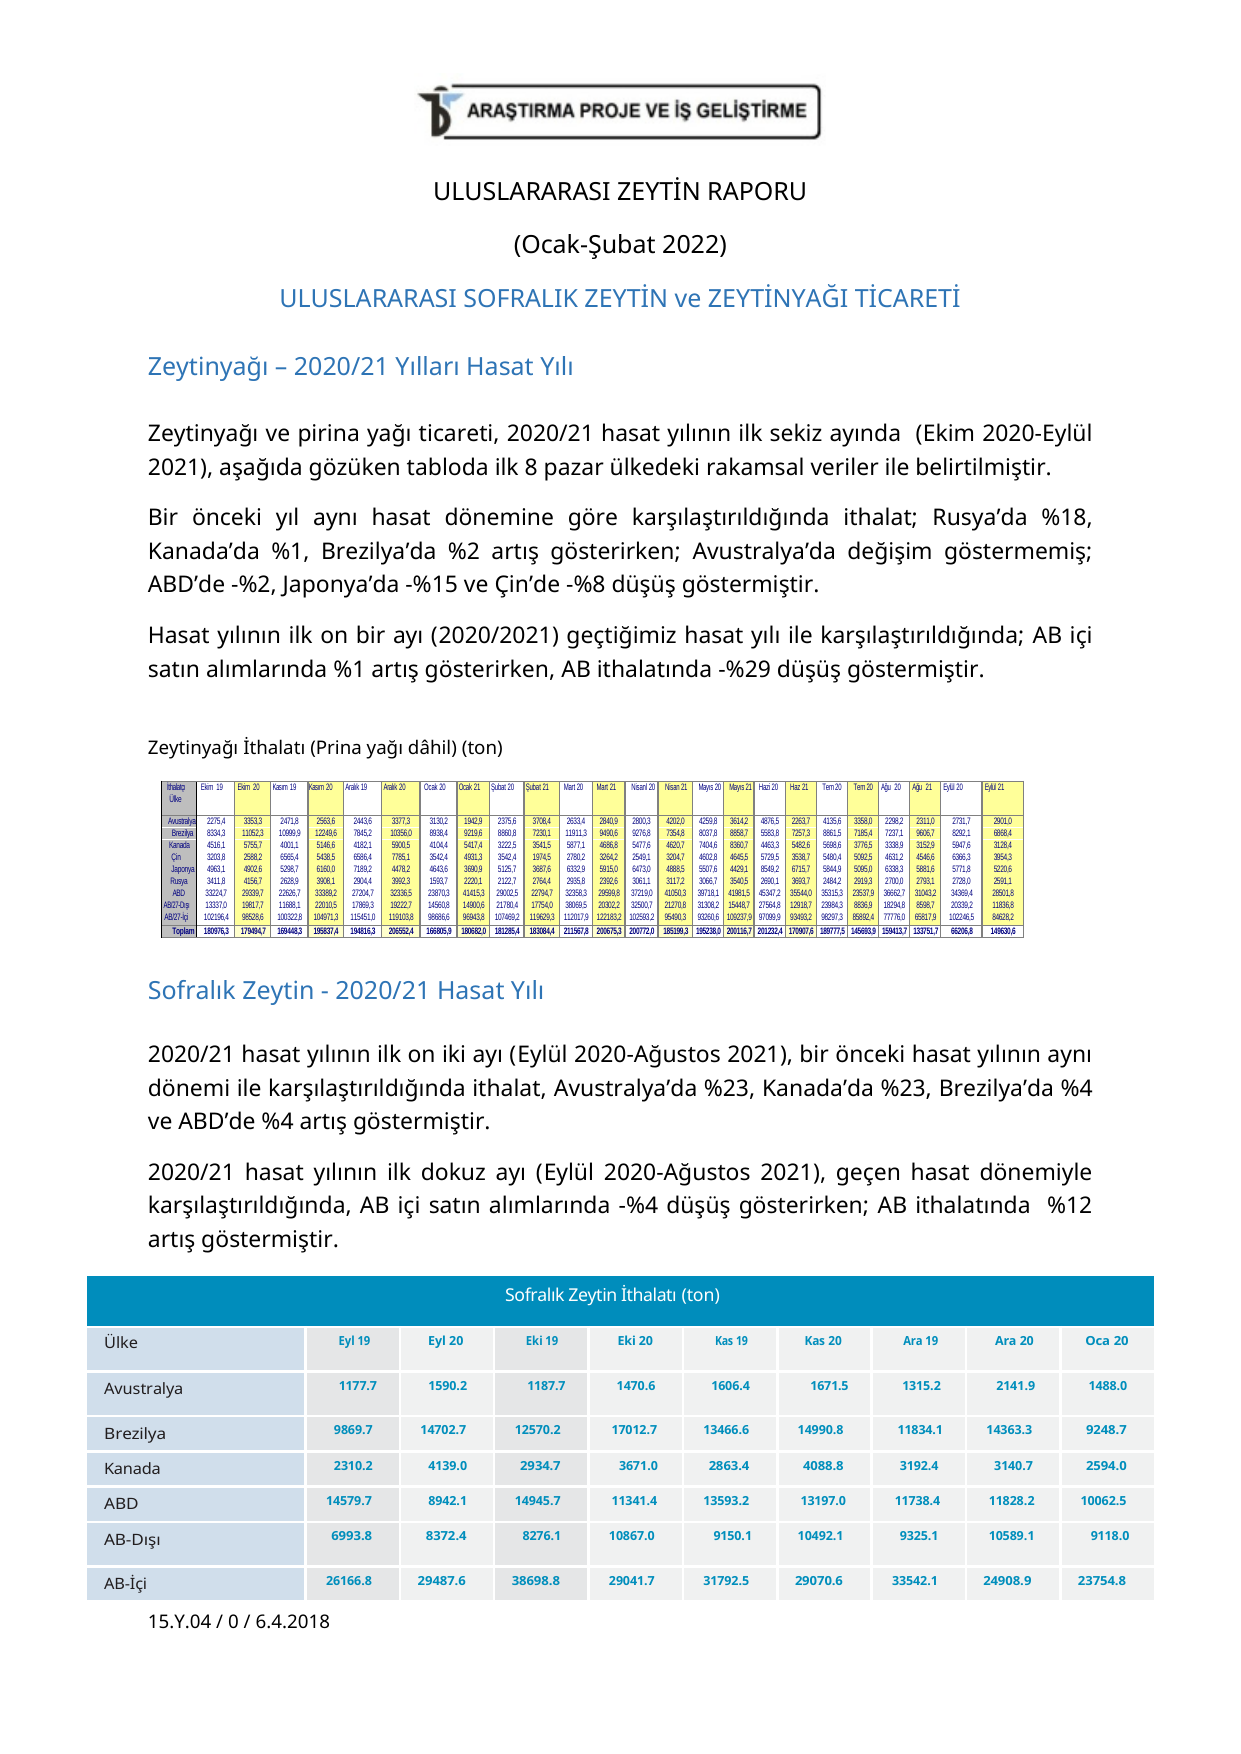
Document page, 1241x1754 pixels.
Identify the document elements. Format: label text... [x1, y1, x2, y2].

table_header Eylül 20 [941, 782, 981, 815]
table_cell 24908.9 [967, 1568, 1059, 1600]
text Zeytinyağı İthalatı (Prina yağı dâhil) (ton) [148, 734, 1093, 760]
table_cell 102246,5 [941, 912, 981, 925]
table_cell 3671.0 [590, 1453, 682, 1485]
table_cell 11828.2 [967, 1488, 1059, 1521]
table_header Mart 21 [593, 782, 624, 815]
table_cell 4139.0 [401, 1453, 493, 1485]
table_cell 98528,6 [235, 912, 270, 925]
table_header Ocak 20 [421, 782, 456, 815]
text Bir önceki yıl aynı hasat dönemine göre karşılaştırıldığında ithalat; Rusya’da %18, Kanada’da %1, Brezilya’da %2 artış gösterirken; Avustralya’da değişim göstermemiş; ABD’de -%2, Japonya’da -%15 ve Çin’de -%8 düşüş göstermiştir. [148, 501, 1093, 600]
table_cell Eyl 20 [401, 1328, 493, 1370]
table_header Ağu 21 [910, 782, 940, 815]
table_cell 84628,2 [983, 912, 1023, 925]
table_cell Ülke [87, 1328, 304, 1370]
table_header Mayıs 21 [724, 782, 753, 815]
table_header Tem 20 [817, 782, 847, 815]
table_cell 1671.5 [779, 1373, 870, 1415]
table_cell 13466.6 [684, 1417, 776, 1450]
table_cell 98686,6 [421, 912, 456, 925]
table_cell 6993.8 [307, 1523, 399, 1565]
table_header Haz 21 [786, 782, 816, 815]
table_header Ağu 20 [879, 782, 909, 815]
table_cell Oca 20 [1062, 1328, 1154, 1370]
table_header Tem 20 [848, 782, 878, 815]
table_cell 1590.2 [401, 1373, 493, 1415]
table_cell AB-Dışı [87, 1523, 304, 1565]
table_cell 8276.1 [495, 1523, 587, 1565]
table_cell Brezilya [87, 1417, 304, 1450]
table_cell 1488.0 [1062, 1373, 1154, 1415]
table_header Sofralık Zeytin İthalatı (ton) [87, 1276, 1154, 1326]
table_cell 1315.2 [873, 1373, 965, 1415]
text 2020/21 hasat yılının ilk dokuz ayı (Eylül 2020-Ağustos 2021), geçen hasat dönemiyle karşılaştırıldığında, AB içi satın alımlarında -%4 düşüş gösterirken; AB ithalatında %12 artış göstermiştir. [148, 1156, 1093, 1254]
text Hasat yılının ilk on bir ayı (2020/2021) geçtiğimiz hasat yılı ile karşılaştırıldığında; AB içi satın alımlarında %1 artış gösterirken, AB ithalatında -%29 düşüş göstermiştir. [148, 619, 1093, 684]
table_cell 38698.8 [495, 1568, 587, 1600]
table_cell 115451,0 [344, 912, 381, 925]
table_cell Kanada [87, 1453, 304, 1485]
text Sofralık Zeytin - 2020/21 Hasat Yılı [148, 972, 1093, 1006]
table_cell ABD [87, 1488, 304, 1521]
table_cell 10589.1 [967, 1523, 1059, 1565]
text ULUSLARARASI ZEYTİN RAPORU [148, 174, 1093, 208]
table_cell 4088.8 [779, 1453, 870, 1485]
table_cell Ara 19 [873, 1328, 965, 1370]
table_header Aralık 19 [344, 782, 381, 815]
table_cell 13593.2 [684, 1488, 776, 1521]
table_cell 11341.4 [590, 1488, 682, 1521]
table_header Ekim 20 [235, 782, 270, 815]
table_cell 2934.7 [495, 1453, 587, 1485]
table_cell 17012.7 [590, 1417, 682, 1450]
table_header Eylül 21 [983, 782, 1023, 815]
table_cell 1187.7 [495, 1373, 587, 1415]
table_header Kasım 20 [309, 782, 343, 815]
table_header Mayıs 20 [693, 782, 723, 815]
table_cell 3192.4 [873, 1453, 965, 1485]
table_header Hazi 20 [755, 782, 785, 815]
table_cell 102196,4 [197, 912, 234, 925]
table_cell 29041.7 [590, 1568, 682, 1600]
table_cell 2863.4 [684, 1453, 776, 1485]
table_cell 10062.5 [1062, 1488, 1154, 1521]
table_cell 12570.2 [495, 1417, 587, 1450]
table_cell 14702.7 [401, 1417, 493, 1450]
table_cell 26166.8 [307, 1568, 399, 1600]
table_cell 33542.1 [873, 1568, 965, 1600]
table_cell 9150.1 [684, 1523, 776, 1565]
table_cell 9248.7 [1062, 1417, 1154, 1450]
text Zeytinyağı – 2020/21 Yılları Hasat Yılı [148, 349, 1093, 383]
table_header Şubat 21 [525, 782, 559, 815]
table_header Nisanl 20 [626, 782, 657, 815]
text 2020/21 hasat yılının ilk on iki ayı (Eylül 2020-Ağustos 2021), bir önceki hasat yılının aynı dönemi ile karşılaştırıldığında ithalat, Avustralya’da %23, Kanada’da %23, Brezilya’da %4 ve ABD’de %4 artış göstermiştir. [148, 1038, 1093, 1136]
table_header Mart 20 [560, 782, 592, 815]
table_cell 119103,8 [382, 912, 419, 925]
table_header Kasım 19 [271, 782, 307, 815]
table_cell Ara 20 [967, 1328, 1059, 1370]
table_cell 10492.1 [779, 1523, 870, 1565]
table_cell 9869.7 [307, 1417, 399, 1450]
table_header Nisan 21 [659, 782, 692, 815]
table_cell Kas 19 [684, 1328, 776, 1370]
picture [413, 73, 827, 146]
table_cell 14990.8 [779, 1417, 870, 1450]
table_cell 14363.3 [967, 1417, 1059, 1450]
table_cell Eki 19 [495, 1328, 587, 1370]
table_cell 23754.8 [1062, 1568, 1154, 1600]
table_cell 1177.7 [307, 1373, 399, 1415]
table_header Şubat 20 [490, 782, 523, 815]
table_cell 31792.5 [684, 1568, 776, 1600]
text ULUSLARARASI SOFRALIK ZEYTİN ve ZEYTİNYAĞI TİCARETİ [148, 281, 1093, 314]
table_cell Eyl 19 [307, 1328, 399, 1370]
table_cell 9118.0 [1062, 1523, 1154, 1565]
table_cell 9325.1 [873, 1523, 965, 1565]
table_cell 8942.1 [401, 1488, 493, 1521]
table_cell Kas 20 [779, 1328, 870, 1370]
table_cell Eki 20 [590, 1328, 682, 1370]
table_header İthalatçı Ülke [162, 782, 196, 815]
table_header Aralık 20 [382, 782, 419, 815]
table_cell 11738.4 [873, 1488, 965, 1521]
table_cell 2594.0 [1062, 1453, 1154, 1485]
table_cell 1470.6 [590, 1373, 682, 1415]
table_cell 13197.0 [779, 1488, 870, 1521]
table_cell 2310.2 [307, 1453, 399, 1485]
table_cell 14945.7 [495, 1488, 587, 1521]
table_cell 1606.4 [684, 1373, 776, 1415]
table_cell 95490,3 [659, 912, 692, 925]
table_cell 14579.7 [307, 1488, 399, 1521]
table_cell AB-İçi [87, 1568, 304, 1600]
table_header Ekim 19 [197, 782, 234, 815]
table_cell Avustralya [87, 1373, 304, 1415]
table_cell 11834.1 [873, 1417, 965, 1450]
text (Ocak-Şubat 2022) [148, 227, 1093, 261]
table_cell 2141.9 [967, 1373, 1059, 1415]
table_cell 10867.0 [590, 1523, 682, 1565]
table_cell 8372.4 [401, 1523, 493, 1565]
table_cell 29070.6 [779, 1568, 870, 1600]
table_header Ocak 21 [458, 782, 489, 815]
text Zeytinyağı ve pirina yağı ticareti, 2020/21 hasat yılının ilk sekiz ayında (Ekim 2020-Eylül 2021), aşağıda gözüken tabloda ilk 8 pazar ülkedeki rakamsal veriler ile belirtilmiştir. [148, 417, 1093, 482]
table_cell 3140.7 [967, 1453, 1059, 1485]
table_cell 29487.6 [401, 1568, 493, 1600]
